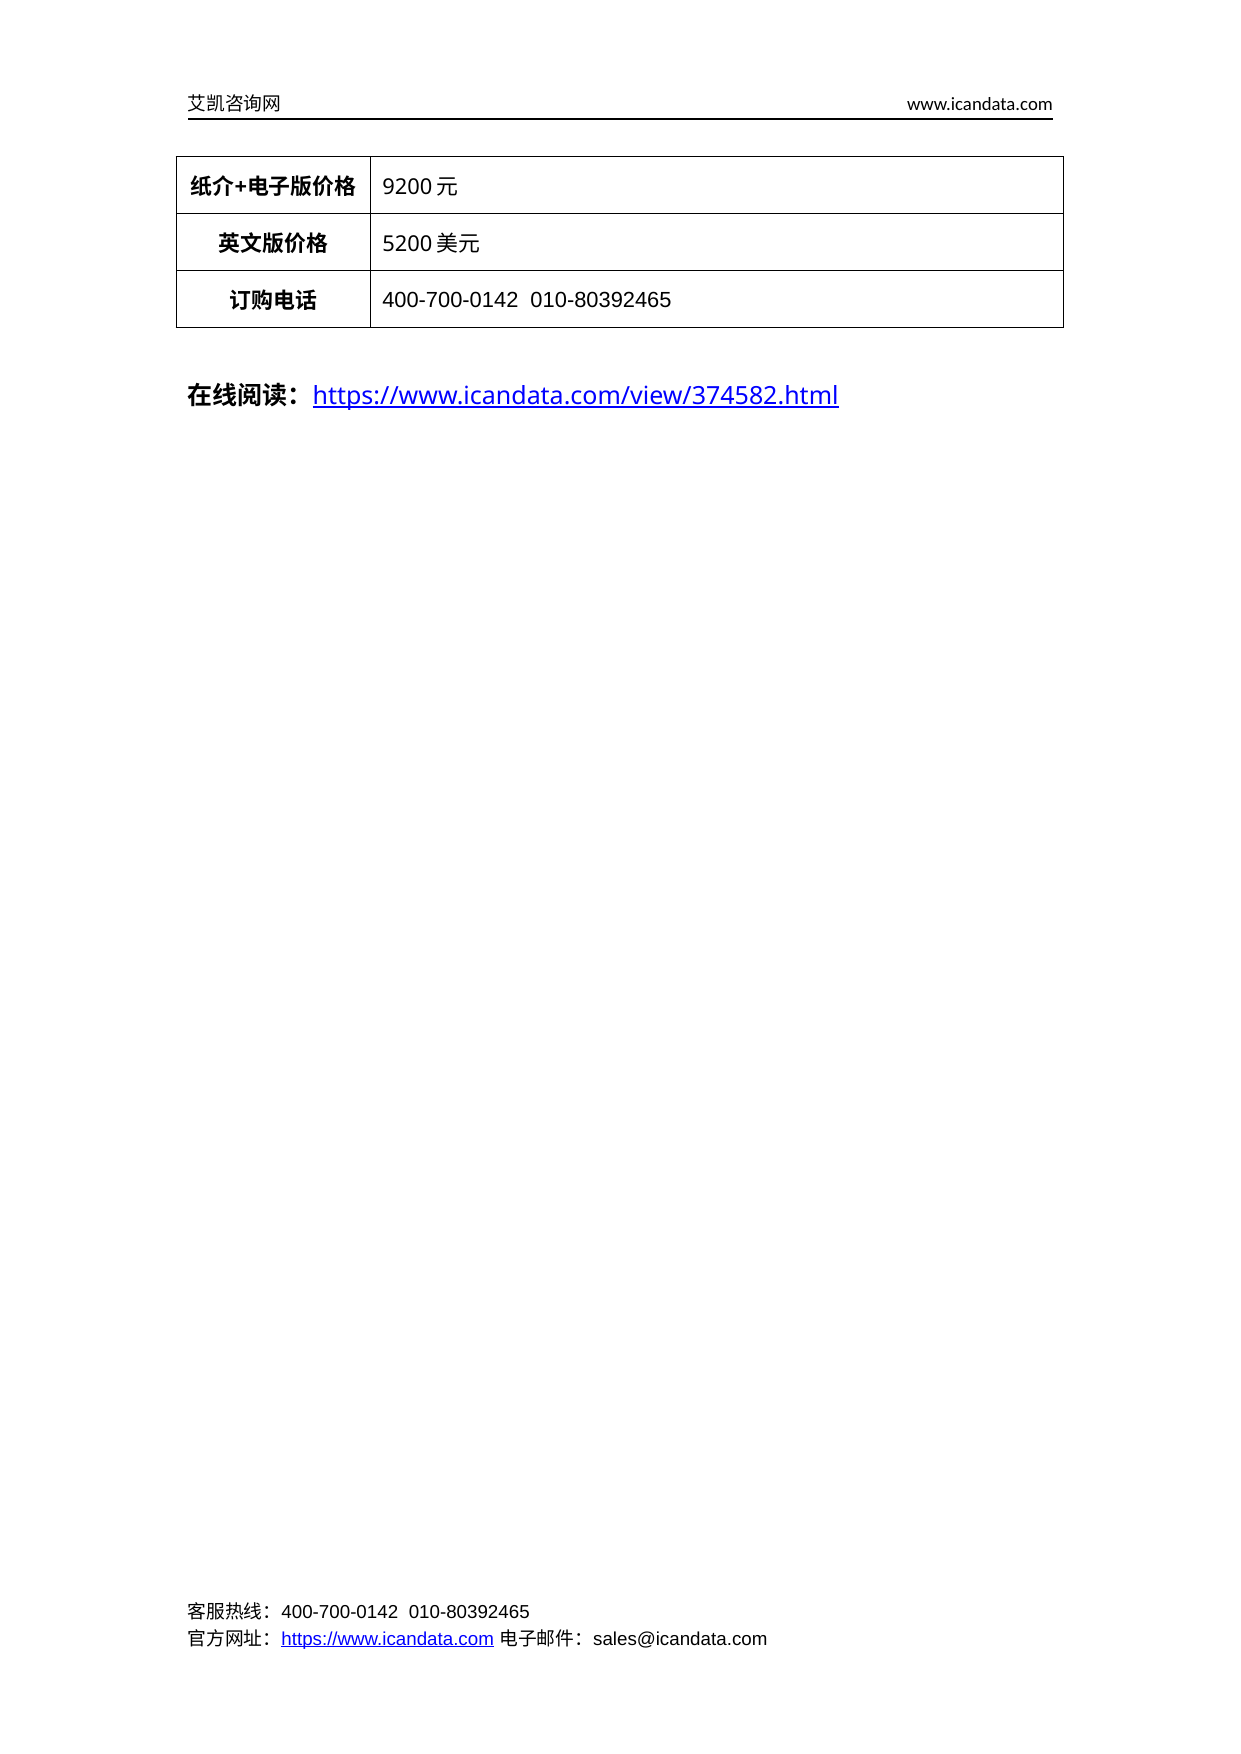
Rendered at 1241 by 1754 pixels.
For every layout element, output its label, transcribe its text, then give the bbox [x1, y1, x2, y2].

table_cell 5200美元 [371, 214, 1063, 270]
table_cell 9200元 [371, 157, 1063, 213]
table_cell 英文版价格 [177, 214, 370, 270]
text 在线阅读：https://www.icandata.com/view/374582.html [187, 361, 1053, 426]
table_cell 纸介+电子版价格 [177, 157, 370, 213]
table_cell 订购电话 [177, 271, 370, 327]
table_cell 400-700-0142 010-80392465 [371, 271, 1063, 327]
